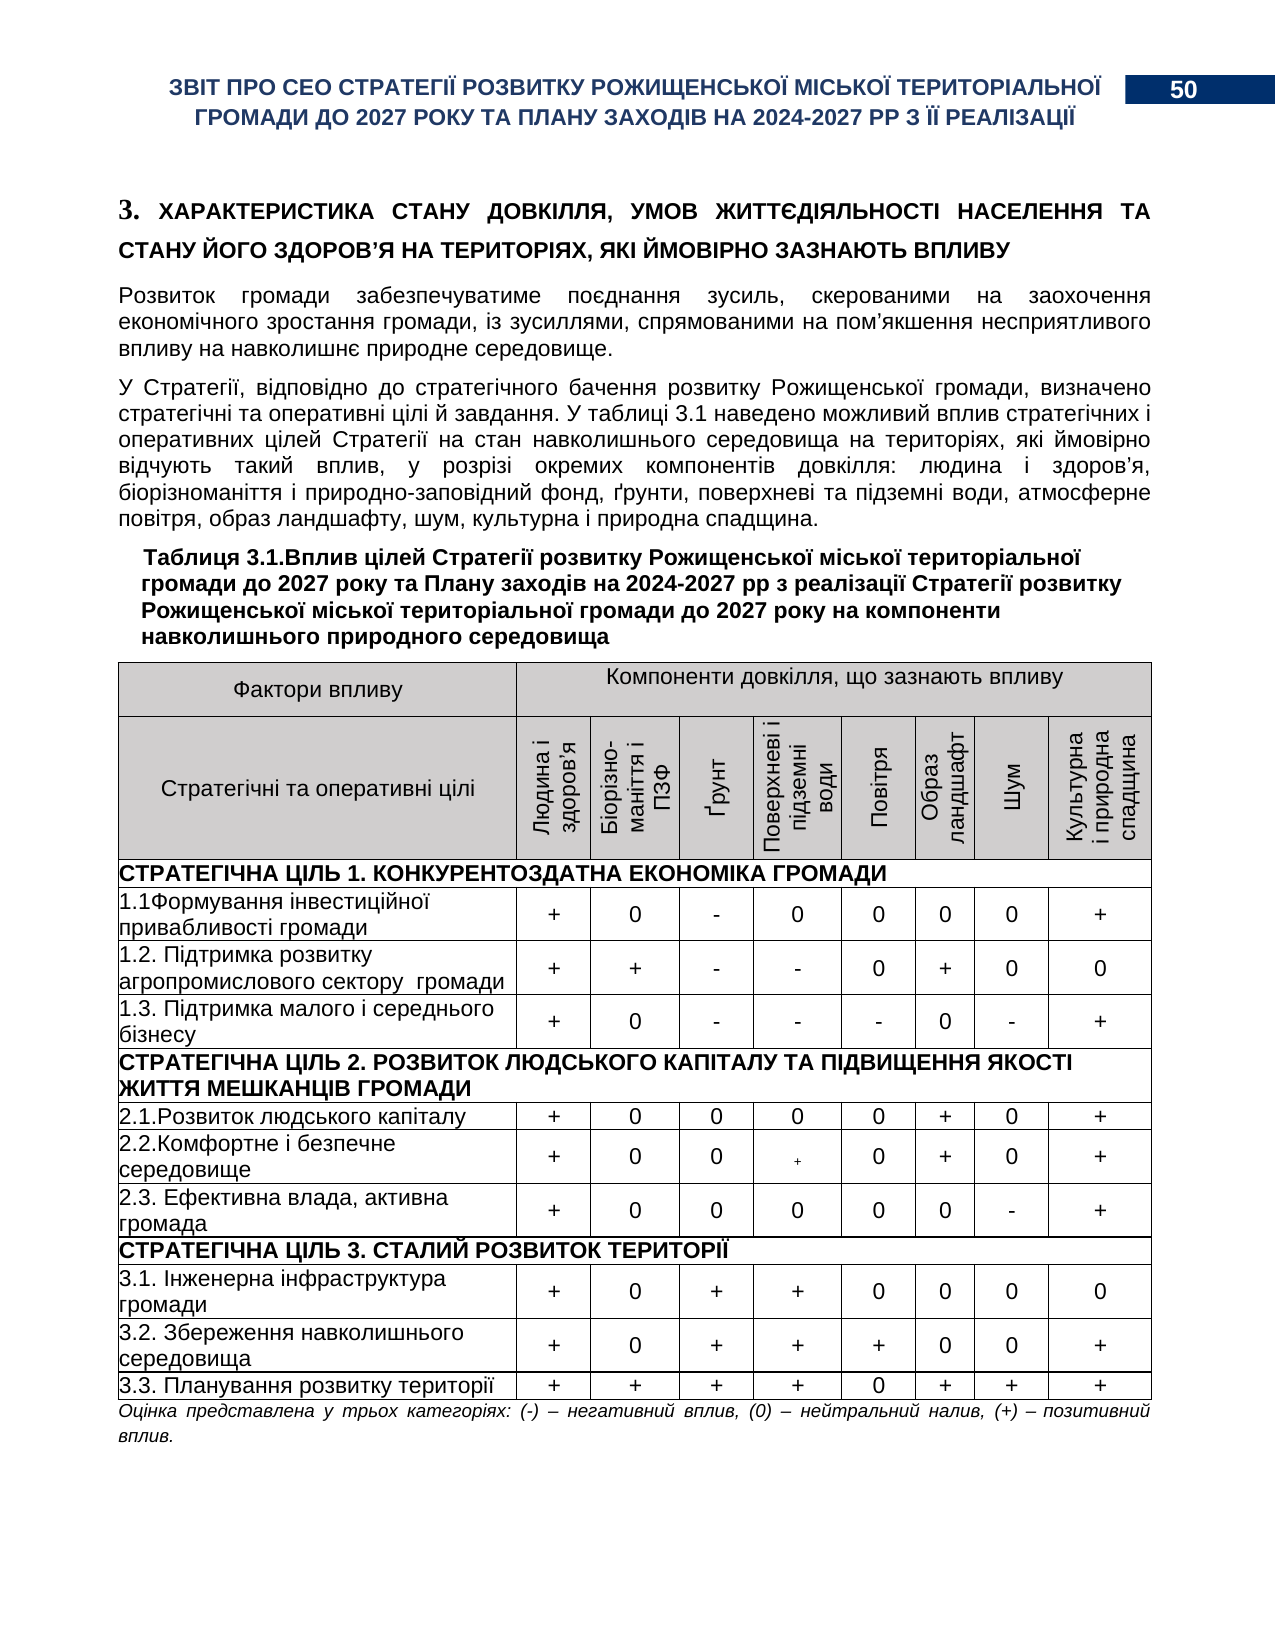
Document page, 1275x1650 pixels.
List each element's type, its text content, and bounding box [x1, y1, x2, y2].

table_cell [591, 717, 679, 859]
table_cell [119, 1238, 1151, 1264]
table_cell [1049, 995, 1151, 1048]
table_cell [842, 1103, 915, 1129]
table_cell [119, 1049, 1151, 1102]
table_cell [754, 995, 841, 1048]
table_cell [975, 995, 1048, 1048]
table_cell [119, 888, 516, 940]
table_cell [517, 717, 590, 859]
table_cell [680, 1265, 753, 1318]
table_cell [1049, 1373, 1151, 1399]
text У Стратегії, відповідно до стратегічного бачення розвитку Рожищенської громади, визначено стратегічні та оперативні цілі й завдання. У таблиці 3.1 наведено можливий вплив стратегічних і оперативних цілей Стратегії на стан навколишнього середовища на територіях, які ймовірно відчують такий вплив, у розрізі окремих компонентів довкілля: людина і здоров’я, біорізноманіття і природно-заповідний фонд, ґрунти, поверхневі та підземні води, атмосферне повітря, образ ландшафту, шум, культурна і природна спадщина. [118, 373, 1152, 532]
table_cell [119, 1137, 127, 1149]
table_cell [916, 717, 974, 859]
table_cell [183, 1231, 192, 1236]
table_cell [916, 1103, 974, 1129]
text Таблиця 3.1.Вплив цілей Стратегії розвитку Рожищенської міської територіальної громади до 2027 року та Плану заходів на 2024-2027 рр з реалізації Стратегії розвитку Рожищенської міської територіальної громади до 2027 року на компоненти навколишнього природного середовища [141, 544, 1152, 649]
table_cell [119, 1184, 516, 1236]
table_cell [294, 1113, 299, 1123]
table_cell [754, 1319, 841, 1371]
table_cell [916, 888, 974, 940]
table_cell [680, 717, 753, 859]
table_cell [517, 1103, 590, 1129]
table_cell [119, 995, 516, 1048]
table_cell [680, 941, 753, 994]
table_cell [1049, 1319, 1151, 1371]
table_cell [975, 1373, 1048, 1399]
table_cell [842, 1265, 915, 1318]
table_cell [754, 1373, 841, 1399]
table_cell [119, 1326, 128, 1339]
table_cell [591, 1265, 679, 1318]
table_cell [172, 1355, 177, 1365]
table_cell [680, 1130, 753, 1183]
subtitle 3. ХАРАКТЕРИСТИКА СТАНУ ДОВКІЛЛЯ, УМОВ ЖИТТЄДІЯЛЬНОСТІ НАСЕЛЕННЯ ТА СТАНУ ЙОГО ЗДОРОВ’Я НА ТЕРИТОРІЯХ, ЯКІ ЙМОВІРНО ЗАЗНАЮТЬ ВПЛИВУ [118, 192, 1152, 264]
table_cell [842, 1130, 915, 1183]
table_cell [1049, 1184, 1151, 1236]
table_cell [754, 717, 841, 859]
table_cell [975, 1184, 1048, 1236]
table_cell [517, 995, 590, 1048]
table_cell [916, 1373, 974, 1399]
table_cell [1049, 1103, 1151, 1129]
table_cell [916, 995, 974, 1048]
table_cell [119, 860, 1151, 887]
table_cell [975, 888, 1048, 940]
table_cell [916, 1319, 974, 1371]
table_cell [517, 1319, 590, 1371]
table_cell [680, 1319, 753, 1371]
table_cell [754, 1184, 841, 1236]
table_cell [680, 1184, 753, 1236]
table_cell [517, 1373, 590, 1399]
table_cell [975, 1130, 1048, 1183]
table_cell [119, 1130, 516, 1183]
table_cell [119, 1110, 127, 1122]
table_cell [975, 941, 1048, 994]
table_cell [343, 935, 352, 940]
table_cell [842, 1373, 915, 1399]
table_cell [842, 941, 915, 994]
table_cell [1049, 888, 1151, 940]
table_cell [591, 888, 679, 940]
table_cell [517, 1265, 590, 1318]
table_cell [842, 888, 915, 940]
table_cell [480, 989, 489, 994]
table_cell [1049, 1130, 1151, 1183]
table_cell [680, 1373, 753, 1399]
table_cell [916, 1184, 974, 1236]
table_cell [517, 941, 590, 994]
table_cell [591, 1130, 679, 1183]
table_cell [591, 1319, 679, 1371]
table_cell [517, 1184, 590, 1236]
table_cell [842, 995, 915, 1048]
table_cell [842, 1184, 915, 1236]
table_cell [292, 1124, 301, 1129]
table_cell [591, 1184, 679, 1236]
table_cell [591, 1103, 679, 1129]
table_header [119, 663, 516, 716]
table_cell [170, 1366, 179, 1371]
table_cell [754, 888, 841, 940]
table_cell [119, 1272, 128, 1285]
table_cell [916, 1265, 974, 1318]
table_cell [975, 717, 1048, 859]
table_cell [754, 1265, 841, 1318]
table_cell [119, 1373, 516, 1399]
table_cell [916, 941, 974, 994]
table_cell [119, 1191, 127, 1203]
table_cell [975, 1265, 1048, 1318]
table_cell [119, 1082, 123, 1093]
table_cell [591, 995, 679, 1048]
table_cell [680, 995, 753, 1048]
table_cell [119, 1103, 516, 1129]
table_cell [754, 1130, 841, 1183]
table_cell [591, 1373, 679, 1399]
text Оцінка представлена у трьох категоріях: (-) – негативний вплив, (0) – нейтральний налив, (+) – позитивний вплив. [118, 1400, 1152, 1446]
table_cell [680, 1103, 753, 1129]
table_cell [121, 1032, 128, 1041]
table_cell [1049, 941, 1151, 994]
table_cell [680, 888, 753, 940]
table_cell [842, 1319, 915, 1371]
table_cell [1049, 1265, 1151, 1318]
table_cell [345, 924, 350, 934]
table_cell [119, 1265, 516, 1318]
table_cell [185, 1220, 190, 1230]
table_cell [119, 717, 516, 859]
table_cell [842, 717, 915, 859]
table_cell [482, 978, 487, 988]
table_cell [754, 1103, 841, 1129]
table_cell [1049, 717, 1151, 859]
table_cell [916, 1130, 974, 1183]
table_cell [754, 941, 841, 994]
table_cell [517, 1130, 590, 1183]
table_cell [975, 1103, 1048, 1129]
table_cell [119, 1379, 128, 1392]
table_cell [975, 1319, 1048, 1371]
text Розвиток громади забезпечуватиме поєднання зусиль, скерованими на заохочення економічного зростання громади, із зусиллями, спрямованими на пом’якшення несприятливого впливу на навколишнє природне середовище. [118, 282, 1152, 361]
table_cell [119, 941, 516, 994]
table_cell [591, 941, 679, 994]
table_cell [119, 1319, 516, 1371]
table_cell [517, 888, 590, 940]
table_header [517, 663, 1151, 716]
